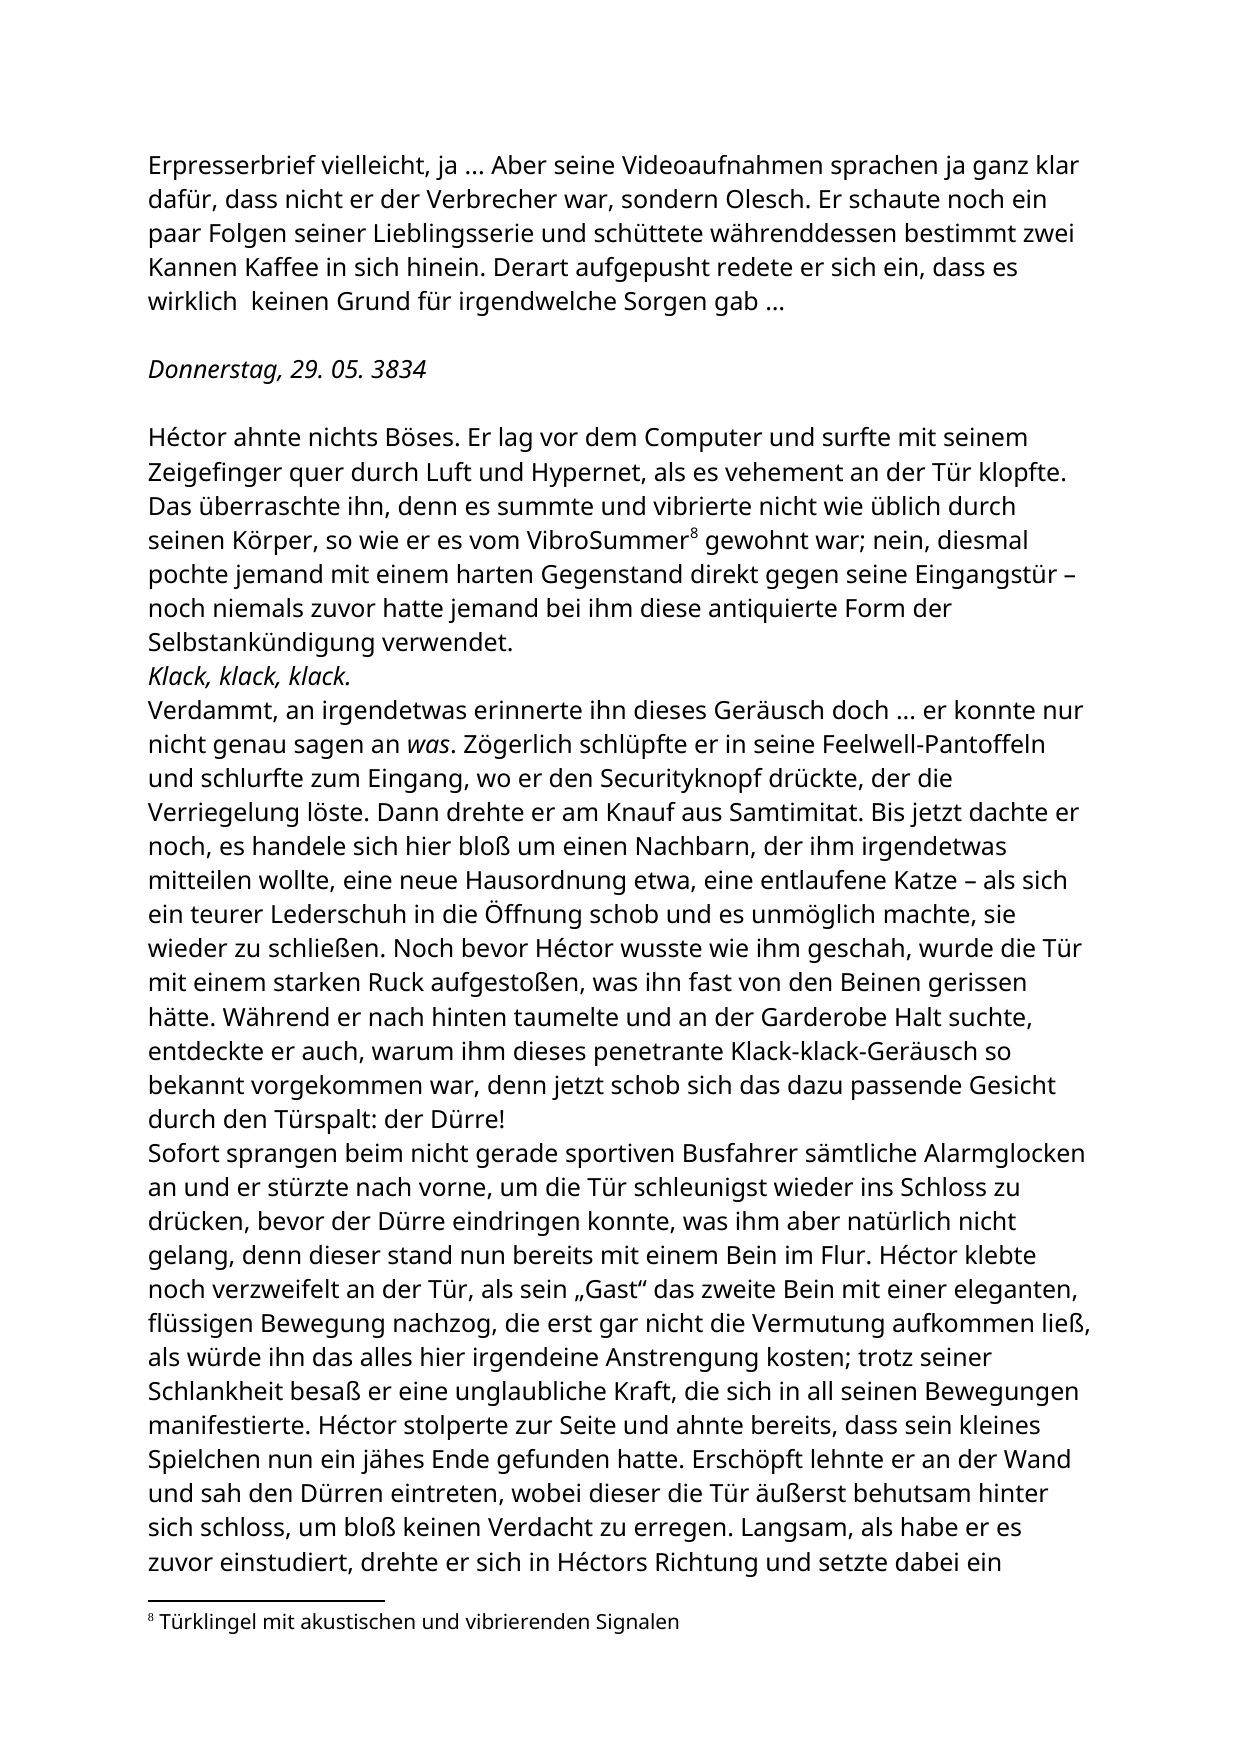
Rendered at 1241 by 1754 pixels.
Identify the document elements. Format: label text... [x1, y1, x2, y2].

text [148, 1135, 1093, 1578]
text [148, 148, 1093, 318]
text Verdammt, an irgendetwas erinnerte ihn dieses Geräusch doch ... er konnte nur nicht genau sagen an was. Zögerlich schlüpfte er in seine Feelwell-Pantoffeln und schlurfte zum Eingang, wo er den Securityknopf drückte, der die Verriegelung löste. Dann drehte er am Knauf aus Samtimitat. Bis jetzt dachte er noch, es handele sich hier bloß um einen Nachbarn, der ihm irgendetwas mitteilen wollte, eine neue Hausordnung etwa, eine entlaufene Katze – als sich ein teurer Lederschuh in die Öffnung schob und es unmöglich machte, sie wieder zu schließen. Noch bevor Héctor wusste wie ihm geschah, wurde die Tür mit einem starken Ruck aufgestoßen, was ihn fast von den Beinen gerissen hätte. Während er nach hinten taumelte und an der Garderobe Halt suchte, entdeckte er auch, warum ihm dieses penetrante Klack-klack-Geräusch so bekannt vorgekommen war, denn jetzt schob sich das dazu passende Gesicht durch den Türspalt: der Dürre! [148, 693, 1093, 1135]
text Héctor ahnte nichts Böses. Er lag vor dem Computer und surfte mit seinem Zeigefinger quer durch Luft und Hypernet, als es vehement an der Tür klopfte. Das überraschte ihn, denn es summte und vibrierte nicht wie üblich durch seinen Körper, so wie er es vom VibroSummer gewohnt war; nein, diesmal pochte jemand mit einem harten Gegenstand direkt gegen seine Eingangstür – noch niemals zuvor hatte jemand bei ihm diese antiquierte Form der Selbstankündigung verwendet. [148, 420, 1093, 658]
text Klack, klack, klack. [148, 658, 1093, 693]
text Donnerstag, 29. 05. 3834 [148, 352, 1093, 386]
